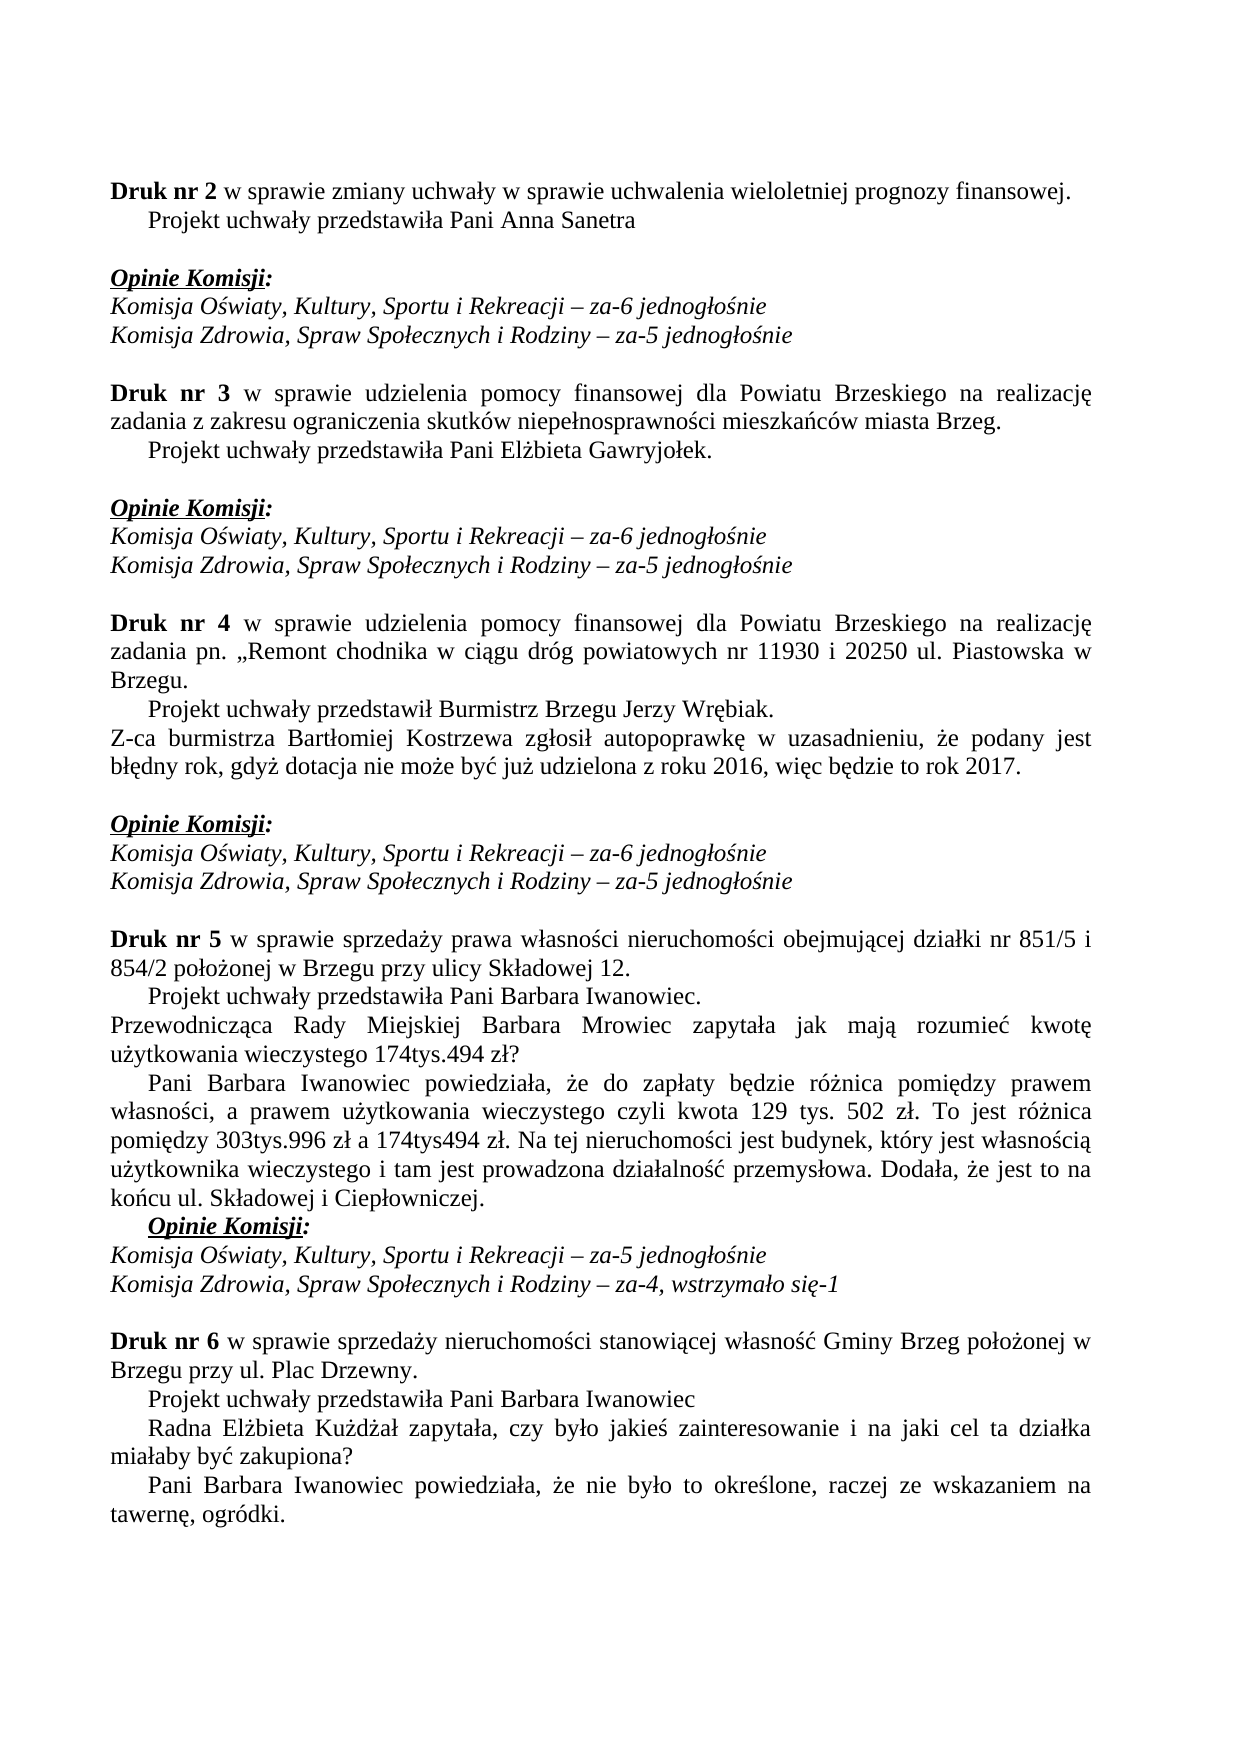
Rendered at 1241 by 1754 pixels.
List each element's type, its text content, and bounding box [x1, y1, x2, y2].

text Pani Barbara Iwanowiec powiedziała, że nie było to określone, raczej ze wskazaniem na tawernę, ogródki. [110, 1470, 1093, 1528]
text Opinie Komisji: [148, 1211, 1093, 1240]
text Druk nr 2 w sprawie zmiany uchwały w sprawie uchwalenia wieloletniej prognozy finansowej. [110, 176, 1093, 205]
text Pani Barbara Iwanowiec powiedziała, że do zapłaty będzie różnica pomiędzy prawem własności, a prawem użytkowania wieczystego czyli kwota 129 tys. 502 zł. To jest różnica pomiędzy 303tys.996 zł a 174tys494 zł. Na tej nieruchomości jest budynek, który jest własnością użytkownika wieczystego i tam jest prowadzona działalność przemysłowa. Dodała, że jest to na końcu ul. Składowej i Ciepłowniczej. [110, 1068, 1093, 1211]
text Druk nr 6 w sprawie sprzedaży nieruchomości stanowiącej własność Gminy Brzeg położonej w Brzegu przy ul. Plac Drzewny. [110, 1326, 1093, 1384]
text Komisja Oświaty, Kultury, Sportu i Rekreacji – za-5 jednogłośnie [110, 1240, 1093, 1269]
text Komisja Zdrowia, Spraw Społecznych i Rodziny – za-5 jednogłośnie [110, 550, 1093, 579]
text Projekt uchwały przedstawił Burmistrz Brzegu Jerzy Wrębiak. [110, 694, 1093, 723]
text Projekt uchwały przedstawiła Pani Elżbieta Gawryjołek. [110, 435, 1093, 464]
text Druk nr 5 w sprawie sprzedaży prawa własności nieruchomości obejmującej działki nr 851/5 i 854/2 położonej w Brzegu przy ulicy Składowej 12. [110, 924, 1093, 981]
text Opinie Komisji: [110, 493, 1093, 521]
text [110, 291, 1093, 320]
text Przewodnicząca Rady Miejskiej Barbara Mrowiec zapytała jak mają rozumieć kwotę użytkowania wieczystego 174tys.494 zł? [110, 1010, 1093, 1068]
text Opinie Komisji: [110, 263, 1093, 291]
text Komisja Zdrowia, Spraw Społecznych i Rodziny – za-5 jednogłośnie [110, 320, 1093, 349]
text Druk nr 3 w sprawie udzielenia pomocy finansowej dla Powiatu Brzeskiego na realizację zadania z zakresu ograniczenia skutków niepełnosprawności mieszkańców miasta Brzeg. [110, 378, 1093, 435]
text Z-ca burmistrza Bartłomiej Kostrzewa zgłosił autopoprawkę w uzasadnieniu, że podany jest błędny rok, gdyż dotacja nie może być już udzielona z roku 2016, więc będzie to rok 2017. [110, 723, 1093, 780]
text Projekt uchwały przedstawiła Pani Barbara Iwanowiec [110, 1384, 1093, 1413]
text Komisja Zdrowia, Spraw Społecznych i Rodziny – za-5 jednogłośnie [110, 866, 1093, 895]
text Druk nr 4 w sprawie udzielenia pomocy finansowej dla Powiatu Brzeskiego na realizację zadania pn. „Remont chodnika w ciągu dróg powiatowych nr 11930 i 20250 ul. Piastowska w Brzegu. [110, 608, 1093, 694]
text Projekt uchwały przedstawiła Pani Anna Sanetra [110, 205, 1093, 234]
text Radna Elżbieta Kużdżał zapytała, czy było jakieś zainteresowanie i na jaki cel ta działka miałaby być zakupiona? [110, 1413, 1093, 1470]
text Opinie Komisji: [110, 809, 1093, 838]
text Komisja Zdrowia, Spraw Społecznych i Rodziny – za-4, wstrzymało się-1 [110, 1269, 1093, 1298]
text Komisja Oświaty, Kultury, Sportu i Rekreacji – za-6 jednogłośnie [110, 838, 1093, 866]
text Komisja Oświaty, Kultury, Sportu i Rekreacji – za-6 jednogłośnie [110, 521, 1093, 550]
text Projekt uchwały przedstawiła Pani Barbara Iwanowiec. [110, 981, 1093, 1010]
